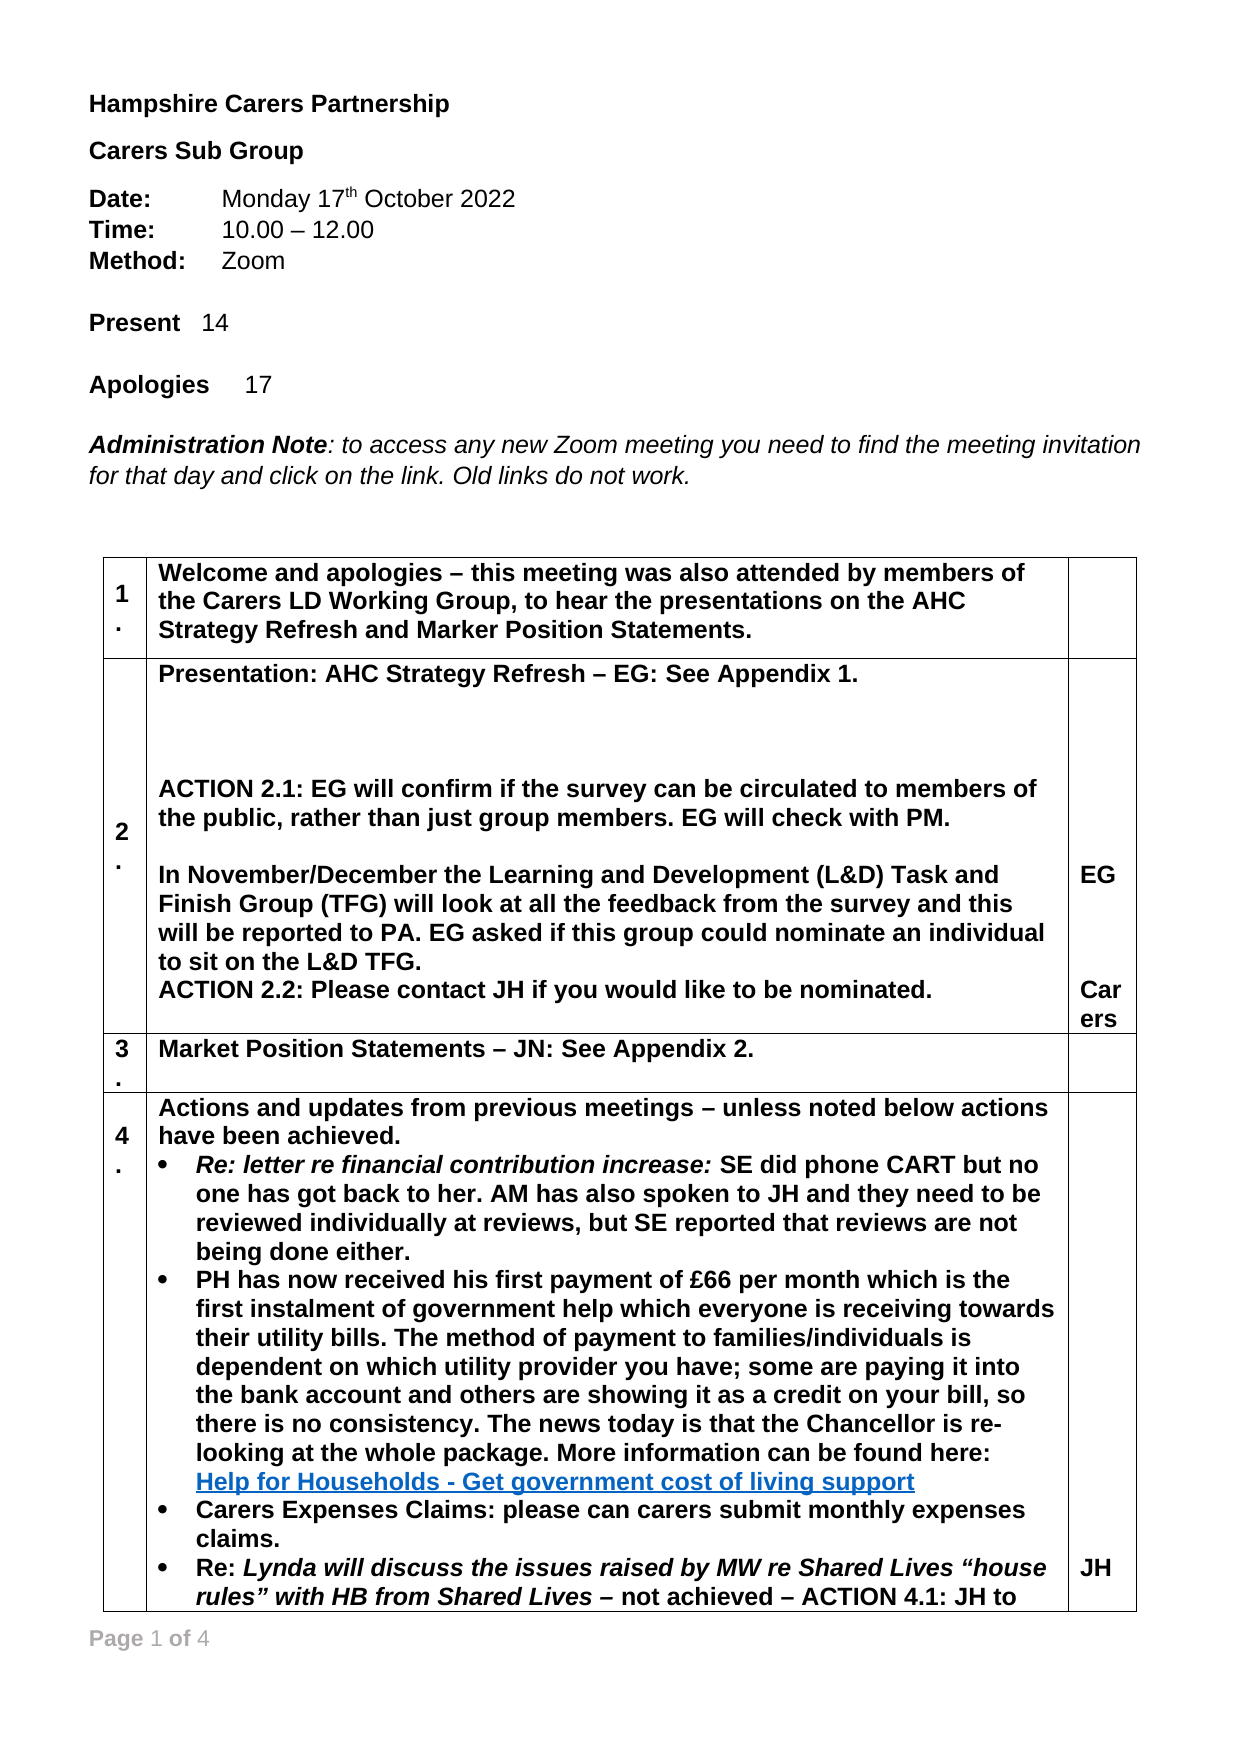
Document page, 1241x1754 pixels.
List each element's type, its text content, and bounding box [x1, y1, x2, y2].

table_header Welcome and apologies – this meeting was also attended by members of the Carers LD Working Group, to hear the presentations on the AHC Strategy Refresh and Marker Position Statements. [147, 558, 1068, 658]
table_cell 3. [104, 1034, 146, 1092]
text Hampshire Carers Partnership [89, 89, 1152, 117]
table_header [1069, 558, 1136, 658]
table_cell Market Position Statements – JN: See Appendix 2. [147, 1034, 1068, 1092]
text Method: Zoom [89, 246, 1152, 275]
table_cell JH JH JS [1069, 1093, 1136, 1611]
text Apologies 17 [89, 370, 1152, 399]
text Administration Note: to access any new Zoom meeting you need to find the meeting invitation for that day and click on the link. Old links do not work. [89, 430, 1152, 490]
text Date: Monday 17th October 2022 [89, 184, 1152, 213]
text Present 14 [89, 308, 1152, 337]
table_cell 2. [104, 659, 146, 1033]
text Carers Sub Group [89, 136, 1152, 165]
table_cell 4. [104, 1093, 146, 1611]
table_header 1. [104, 558, 146, 658]
text Time: 10.00 – 12.00 [89, 215, 1152, 244]
table_cell EG Carers [1069, 659, 1136, 1033]
table_cell Presentation: AHC Strategy Refresh – EG: See Appendix 1. ACTION 2.1: EG will confirm if the survey can be circulated to members of the public, rather than just group members. EG will check with PM. In November/December the Learning and Development (L&D) Task and Finish Group (TFG) will look at all the feedback from the survey and this will be reported to PA. EG asked if this group could nominate an individual to sit on the L&D TFG. ACTION 2.2: Please contact JH if you would like to be nominated. [147, 659, 1068, 1033]
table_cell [147, 1093, 1068, 1611]
table_cell [1069, 1034, 1136, 1092]
